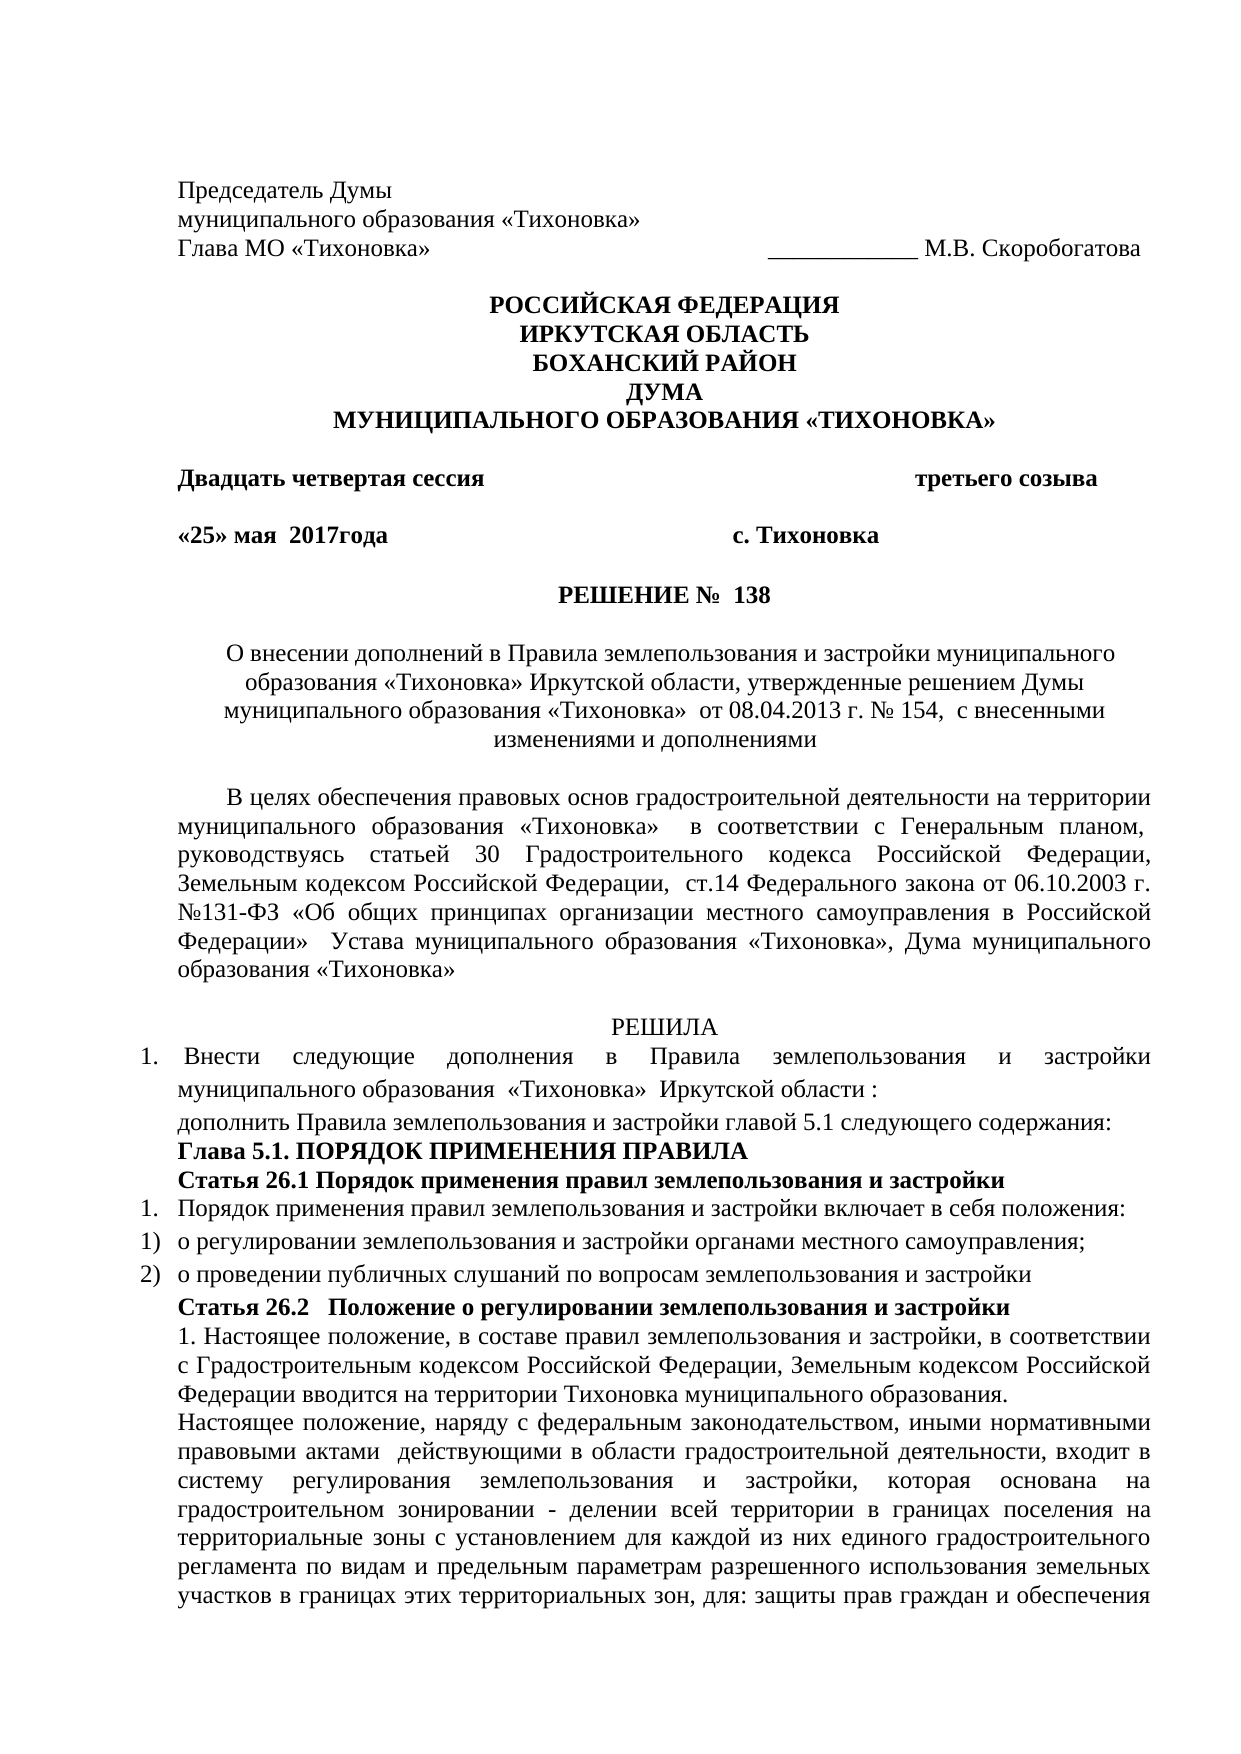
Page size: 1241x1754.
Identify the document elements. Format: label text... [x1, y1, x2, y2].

list Внести следующие дополнения в Правила землепользования и застройки муниципального образования «Тихоновка» Иркутской области : [140, 1041, 1152, 1103]
text МУНИЦИПАЛЬНОГО ОБРАЗОВАНИЯ «ТИХОНОВКА» [177, 406, 1152, 434]
text Статья 26.2 Положение о регулировании землепользования и застройки [177, 1292, 1152, 1321]
text муниципального образования «Тихоновка» [177, 204, 1152, 233]
list о проведении публичных слушаний по вопросам землепользования и застройки [140, 1259, 1152, 1288]
list о регулировании землепользования и застройки органами местного самоуправления; [140, 1226, 1152, 1255]
text БОХАНСКИЙ РАЙОН [177, 348, 1152, 377]
text Председатель Думы [177, 176, 1152, 204]
text ИРКУТСКАЯ ОБЛАСТЬ [177, 319, 1152, 348]
text Глава 5.1. ПОРЯДОК ПРИМЕНЕНИЯ ПРАВИЛА [177, 1136, 1152, 1165]
list Порядок применения правил землепользования и застройки включает в себя положения: [140, 1193, 1152, 1222]
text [177, 1407, 1152, 1609]
text Глава МО «Тихоновка» ____________ М.В. Скоробогатова [177, 233, 1152, 262]
text «25» мая 2017года с. Тихоновка [177, 521, 1152, 549]
text О внесении дополнений в Правила землепользования и застройки муниципального образования «Тихоновка» Иркутской области, утвержденные решением Думы муниципального образования «Тихоновка» от 08.04.2013 г. № 154, с внесенными изменениями и дополнениями [177, 638, 1152, 753]
text В целях обеспечения правовых основ градостроительной деятельности на территории муниципального образования «Тихоновка» в соответствии с Генеральным планом, руководствуясь статьей 30 Градостроительного кодекса Российской Федерации, Земельным кодексом Российской Федерации, ст.14 Федерального закона от г. №131-ФЗ «Об общих принципах организации местного самоуправления в Российской Федерации» Устава муниципального образования «Тихоновка», Дума муниципального образования «Тихоновка» [177, 782, 1152, 983]
text РОССИЙСКАЯ ФЕДЕРАЦИЯ [177, 291, 1152, 319]
text Двадцать четвертая сессия третьего созыва [177, 463, 1152, 492]
text дополнить Правила землепользования и застройки главой 5.1 следующего содержания: [177, 1107, 1152, 1136]
text РЕШЕНИЕ № 138 [177, 580, 1152, 609]
text ДУМА [177, 377, 1152, 406]
text РЕШИЛА [177, 1012, 1152, 1041]
text Статья 26.1 Порядок применения правил землепользования и застройки [177, 1165, 1152, 1193]
text 1. Настоящее положение, в составе правил землепользования и застройки, в соответствии с Градостроительным кодексом Российской Федерации, Земельным кодексом Российской Федерации вводится на территории Тихоновка муниципального образования. [177, 1321, 1152, 1407]
